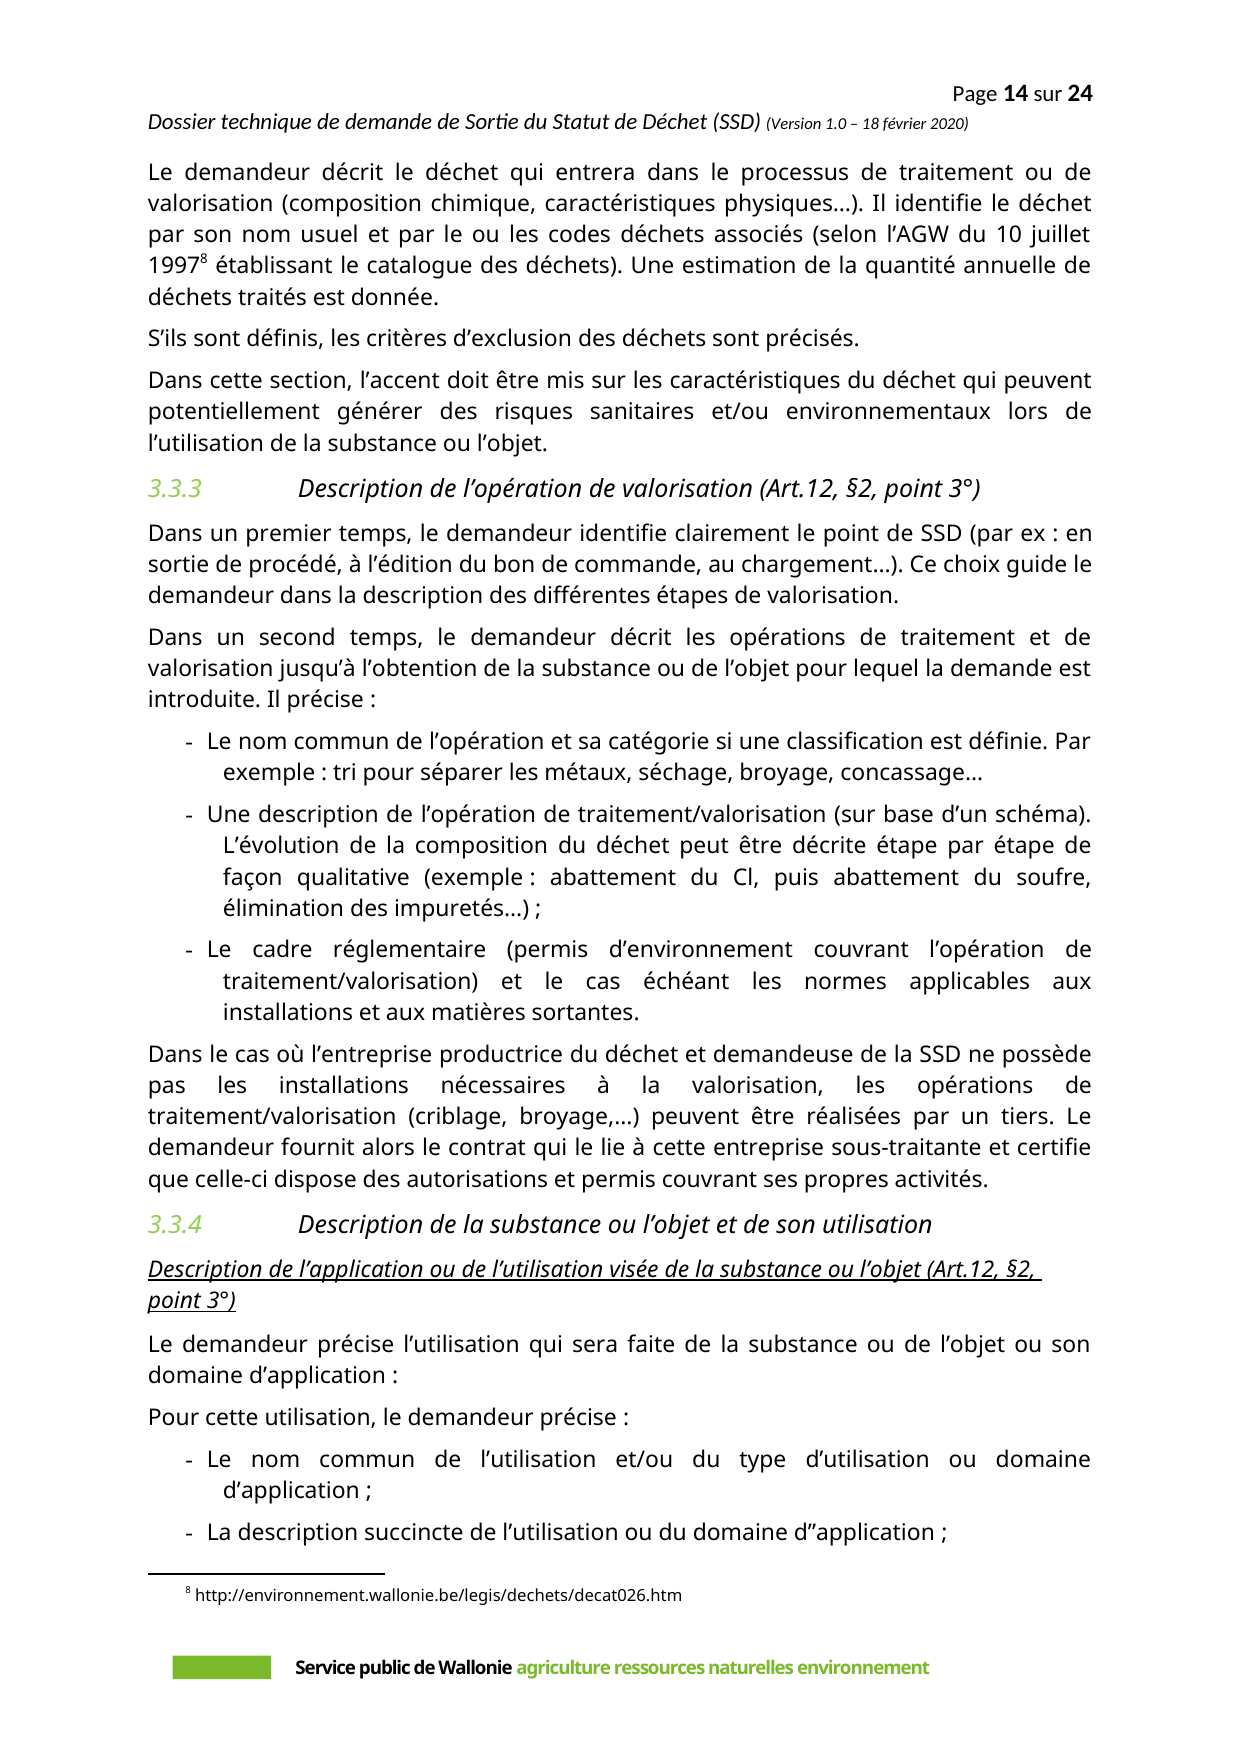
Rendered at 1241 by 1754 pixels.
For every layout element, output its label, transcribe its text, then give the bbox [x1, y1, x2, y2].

text Dans cette section, l’accent doit être mis sur les caractéristiques du déchet qui peuvent potentiellement générer des risques sanitaires et/ou environnementaux lors de l’utilisation de la substance ou l’objet. [148, 364, 1093, 458]
text Le demandeur précise l’utilisation qui sera faite de la substance ou de l’objet ou son domaine d’application : [148, 1328, 1093, 1390]
subtitle Description de l’application ou de l’utilisation visée de la substance ou l’objet (Art.12, §2, point 3°) [148, 1253, 1093, 1315]
list Le nom commun de l’utilisation et/ou du type d’utilisation ou domaine d’application ; [185, 1442, 1093, 1505]
text S’ils sont définis, les critères d’exclusion des déchets sont précisés. [148, 322, 1093, 353]
text Dans le cas où l’entreprise productrice du déchet et demandeuse de la SSD ne possède pas les installations nécessaires à la valorisation, les opérations de traitement/valorisation (criblage, broyage,…) peuvent être réalisées par un tiers. Le demandeur fournit alors le contrat qui le lie à cette entreprise sous-traitante et certifie que celle-ci dispose des autorisations et permis couvrant ses propres activités. [148, 1038, 1093, 1194]
list Une description de l’opération de traitement/valorisation (sur base d’un schéma). L’évolution de la composition du déchet peut être décrite étape par étape de façon qualitative (exemple : abattement du Cl, puis abattement du soufre, élimination des impuretés…) ; [185, 798, 1093, 923]
text Le demandeur décrit le déchet qui entrera dans le processus de traitement ou de valorisation (composition chimique, caractéristiques physiques…). Il identifie le déchet par son nom usuel et par le ou les codes déchets associés (selon l’AGW du 10 juillet 1997 établissant le catalogue des déchets). Une estimation de la quantité annuelle de déchets traités est donnée. [148, 156, 1093, 312]
list Le cadre réglementaire (permis d’environnement couvrant l’opération de traitement/valorisation) et le cas échéant les normes applicables aux installations et aux matières sortantes. [185, 933, 1093, 1027]
text Dans un second temps, le demandeur décrit les opérations de traitement et de valorisation jusqu’à l’obtention de la substance ou de l’objet pour lequel la demande est introduite. Il précise : [148, 621, 1093, 715]
subtitle Description de l’opération de valorisation (Art.12, §2, point 3°) [148, 470, 1093, 504]
list Le nom commun de l’opération et sa catégorie si une classification est définie. Par exemple : tri pour séparer les métaux, séchage, broyage, concassage… [185, 725, 1093, 788]
list La description succincte de l’utilisation ou du domaine d’’application ; [185, 1515, 1093, 1547]
text Pour cette utilisation, le demandeur précise : [148, 1401, 1093, 1432]
subtitle Description de la substance ou l’objet et de son utilisation [148, 1206, 1093, 1240]
text Dans un premier temps, le demandeur identifie clairement le point de SSD (par ex : en sortie de procédé, à l’édition du bon de commande, au chargement…). Ce choix guide le demandeur dans la description des différentes étapes de valorisation. [148, 517, 1093, 611]
